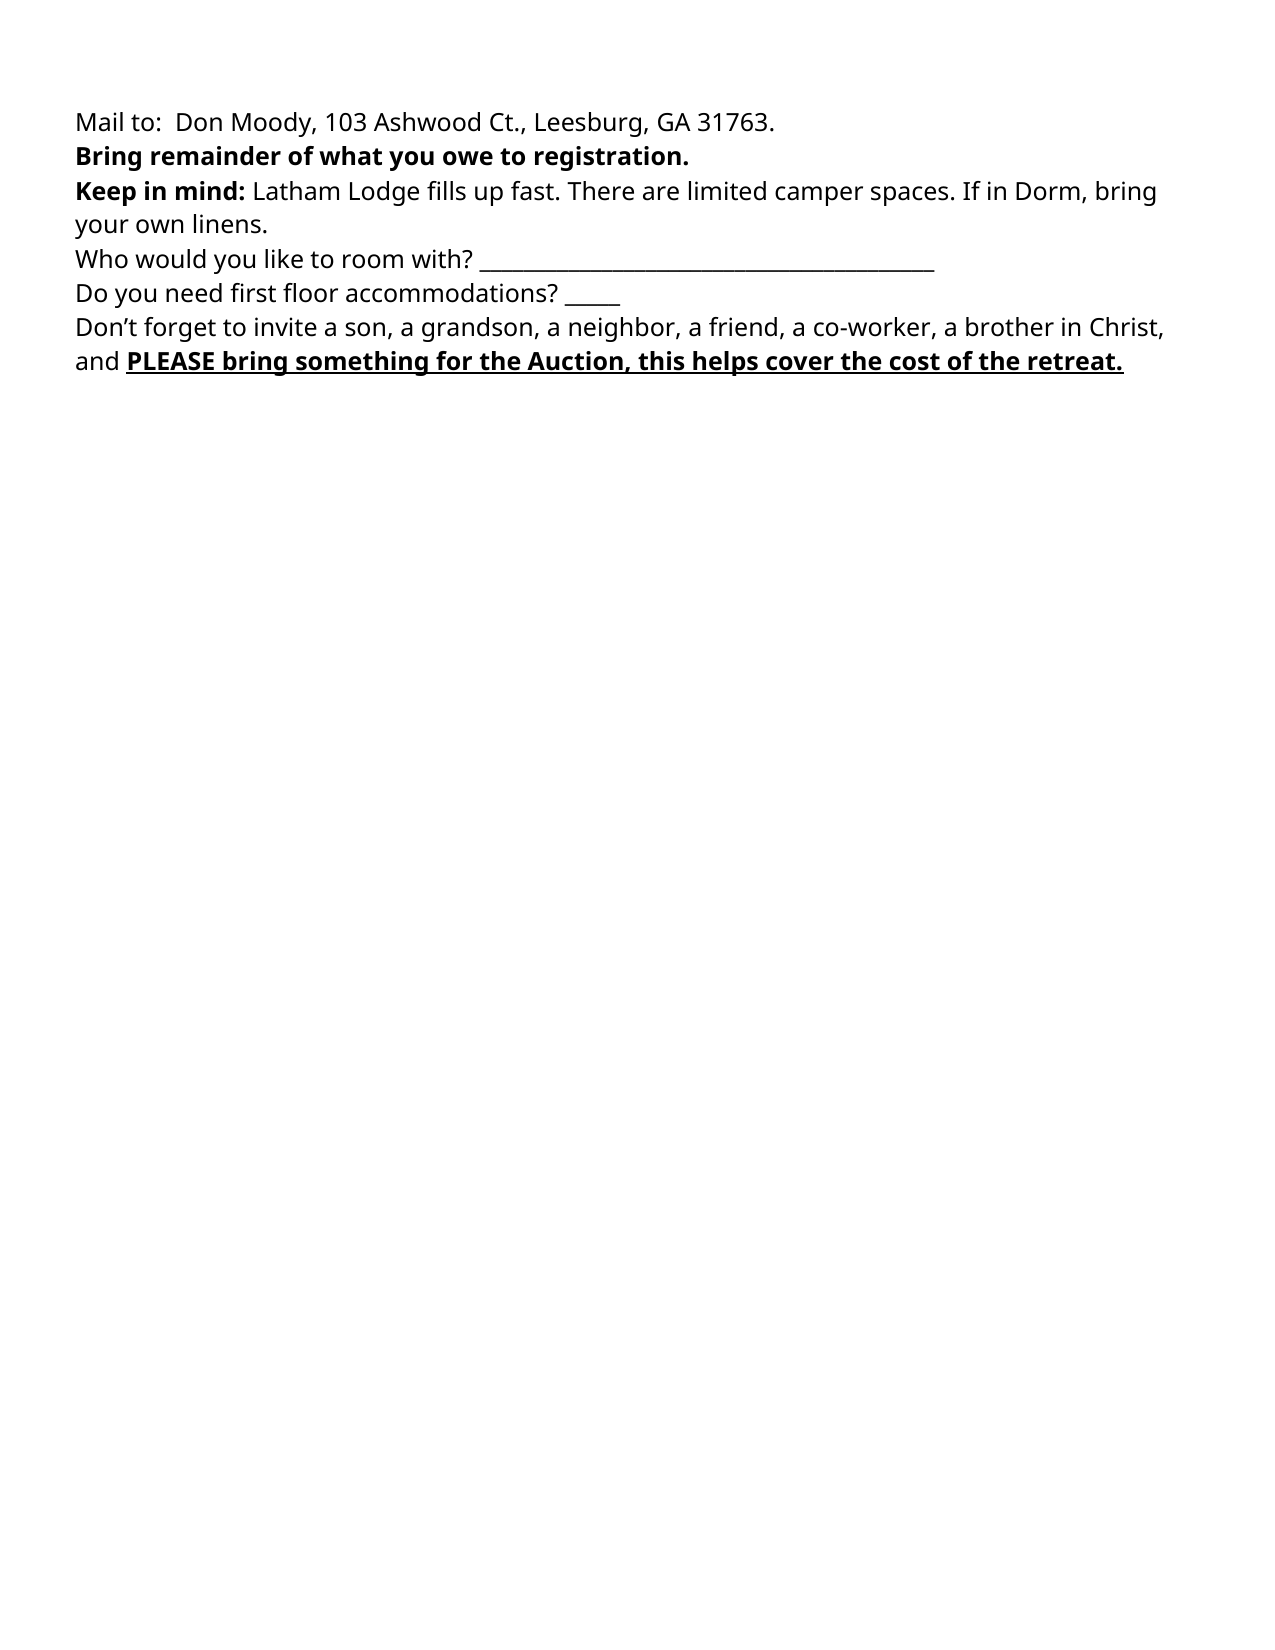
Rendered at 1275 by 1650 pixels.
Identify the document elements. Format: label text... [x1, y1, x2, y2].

text Who would you like to room with? _________________________________________ [75, 241, 1200, 275]
text Mail to: Don Moody, 103 Ashwood Ct., Leesburg, GA 31763. [75, 105, 1200, 139]
text Keep in mind: Latham Lodge fills up fast. There are limited camper spaces. If in Dorm, bring your own linens. [75, 173, 1200, 241]
text Don’t forget to invite a son, a grandson, a neighbor, a friend, a co-worker, a brother in Christ, [75, 309, 1200, 343]
text Do you need first floor accommodations? _____ [75, 275, 1200, 309]
text Bring remainder of what you owe to registration. [75, 139, 1200, 173]
text and PLEASE bring something for the Auction, this helps cover the cost of the retreat. [75, 343, 1200, 377]
